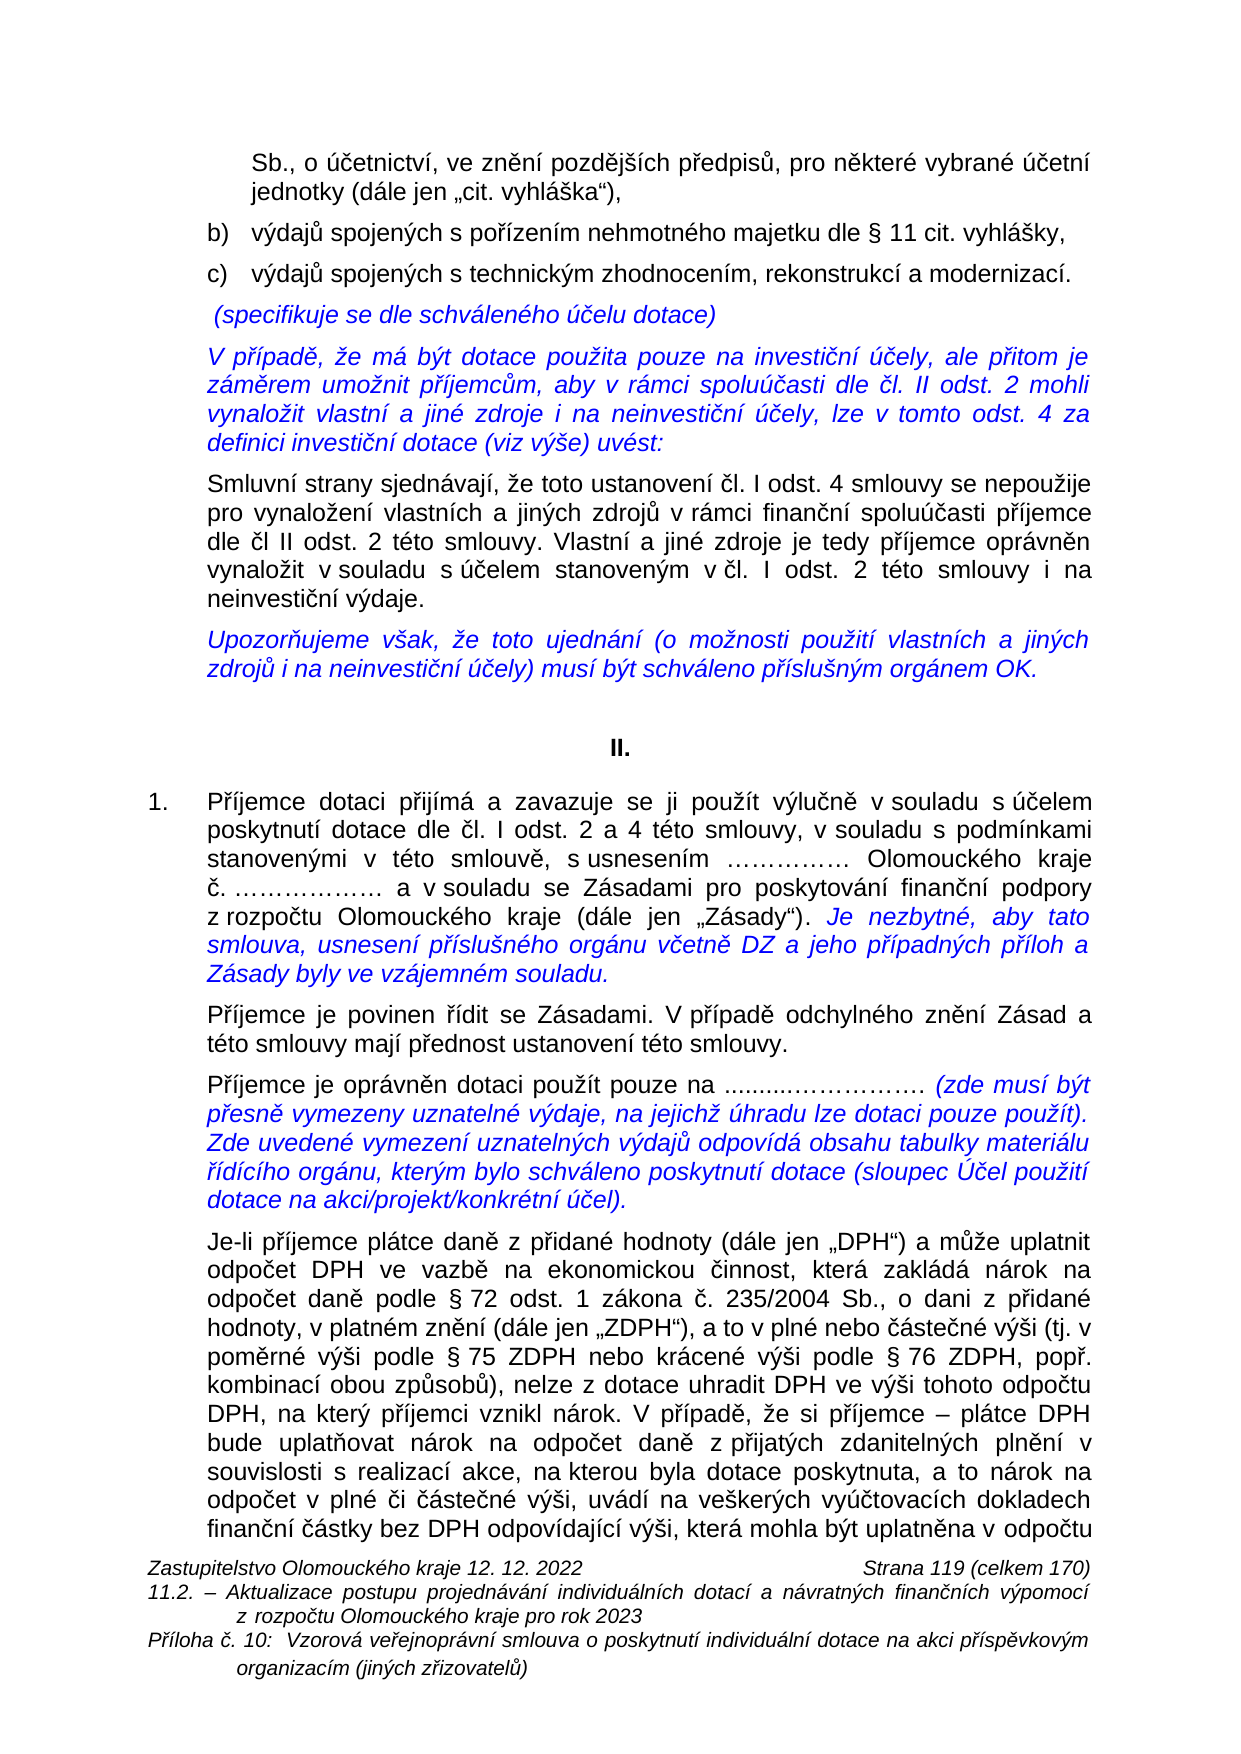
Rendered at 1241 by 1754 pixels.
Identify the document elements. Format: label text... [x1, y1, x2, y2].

text Upozorňujeme však, že toto ujednání (o možnosti použití vlastních a jiných zdrojů i na neinvestiční účely) musí být schváleno příslušným orgánem OK. [207, 625, 1092, 683]
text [207, 1226, 1092, 1543]
list výdajů spojených s technickým zhodnocením, rekonstrukcí a modernizací. [207, 259, 1092, 288]
list Příjemce dotaci přijímá a zavazuje se ji použít výlučně v souladu s účelem poskytnutí dotace dle čl. I odst. 2 a 4 této smlouvy, v souladu s podmínkami stanovenými v této smlouvě, s usnesením …………… Olomouckého kraje č. ……………… a v souladu se Zásadami pro poskytování finanční podpory z rozpočtu Olomouckého kraje (dále jen „Zásady“). Je nezbytné, aby tato smlouva, usnesení příslušného orgánu včetně DZ a jeho případných příloh a Zásady byly ve vzájemném souladu. [148, 786, 1092, 988]
list Příjemce je povinen řídit se Zásadami. V případě odchylného znění Zásad a této smlouvy mají přednost ustanovení této smlouvy. [207, 1000, 1092, 1058]
text (specifikuje se dle schváleného účelu dotace) [207, 300, 1092, 329]
text II. [148, 733, 1092, 761]
list výdajů spojených s pořízením nehmotného majetku dle § 11 cit. vyhlášky, [207, 218, 1092, 246]
text V případě, že má být dotace použita pouze na investiční účely, ale přitom je záměrem umožnit příjemcům, aby v rámci spoluúčasti dle čl. II odst. 2 mohli vynaložit vlastní a jiné zdroje i na neinvestiční účely, lze v tomto odst. 4 za definici investiční dotace (viz výše) uvést: [207, 341, 1092, 456]
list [207, 148, 1092, 205]
text Smluvní strany sjednávají, že toto ustanovení čl. I odst. 4 smlouvy se nepoužije pro vynaložení vlastních a jiných zdrojů v rámci finanční spoluúčasti příjemce dle čl II odst. 2 této smlouvy. Vlastní a jiné zdroje je tedy příjemce oprávněn vynaložit v souladu s účelem stanoveným v čl. I odst. 2 této smlouvy i na neinvestiční výdaje. [207, 469, 1092, 613]
text Příjemce je oprávněn dotaci použít pouze na ..........……………. (zde musí být přesně vymezeny uznatelné výdaje, na jejichž úhradu lze dotaci pouze použít). Zde uvedené vymezení uznatelných výdajů odpovídá obsahu tabulky materiálu řídícího orgánu, kterým bylo schváleno poskytnutí dotace (sloupec Účel použití dotace na akci/projekt/konkrétní účel). [207, 1070, 1092, 1214]
